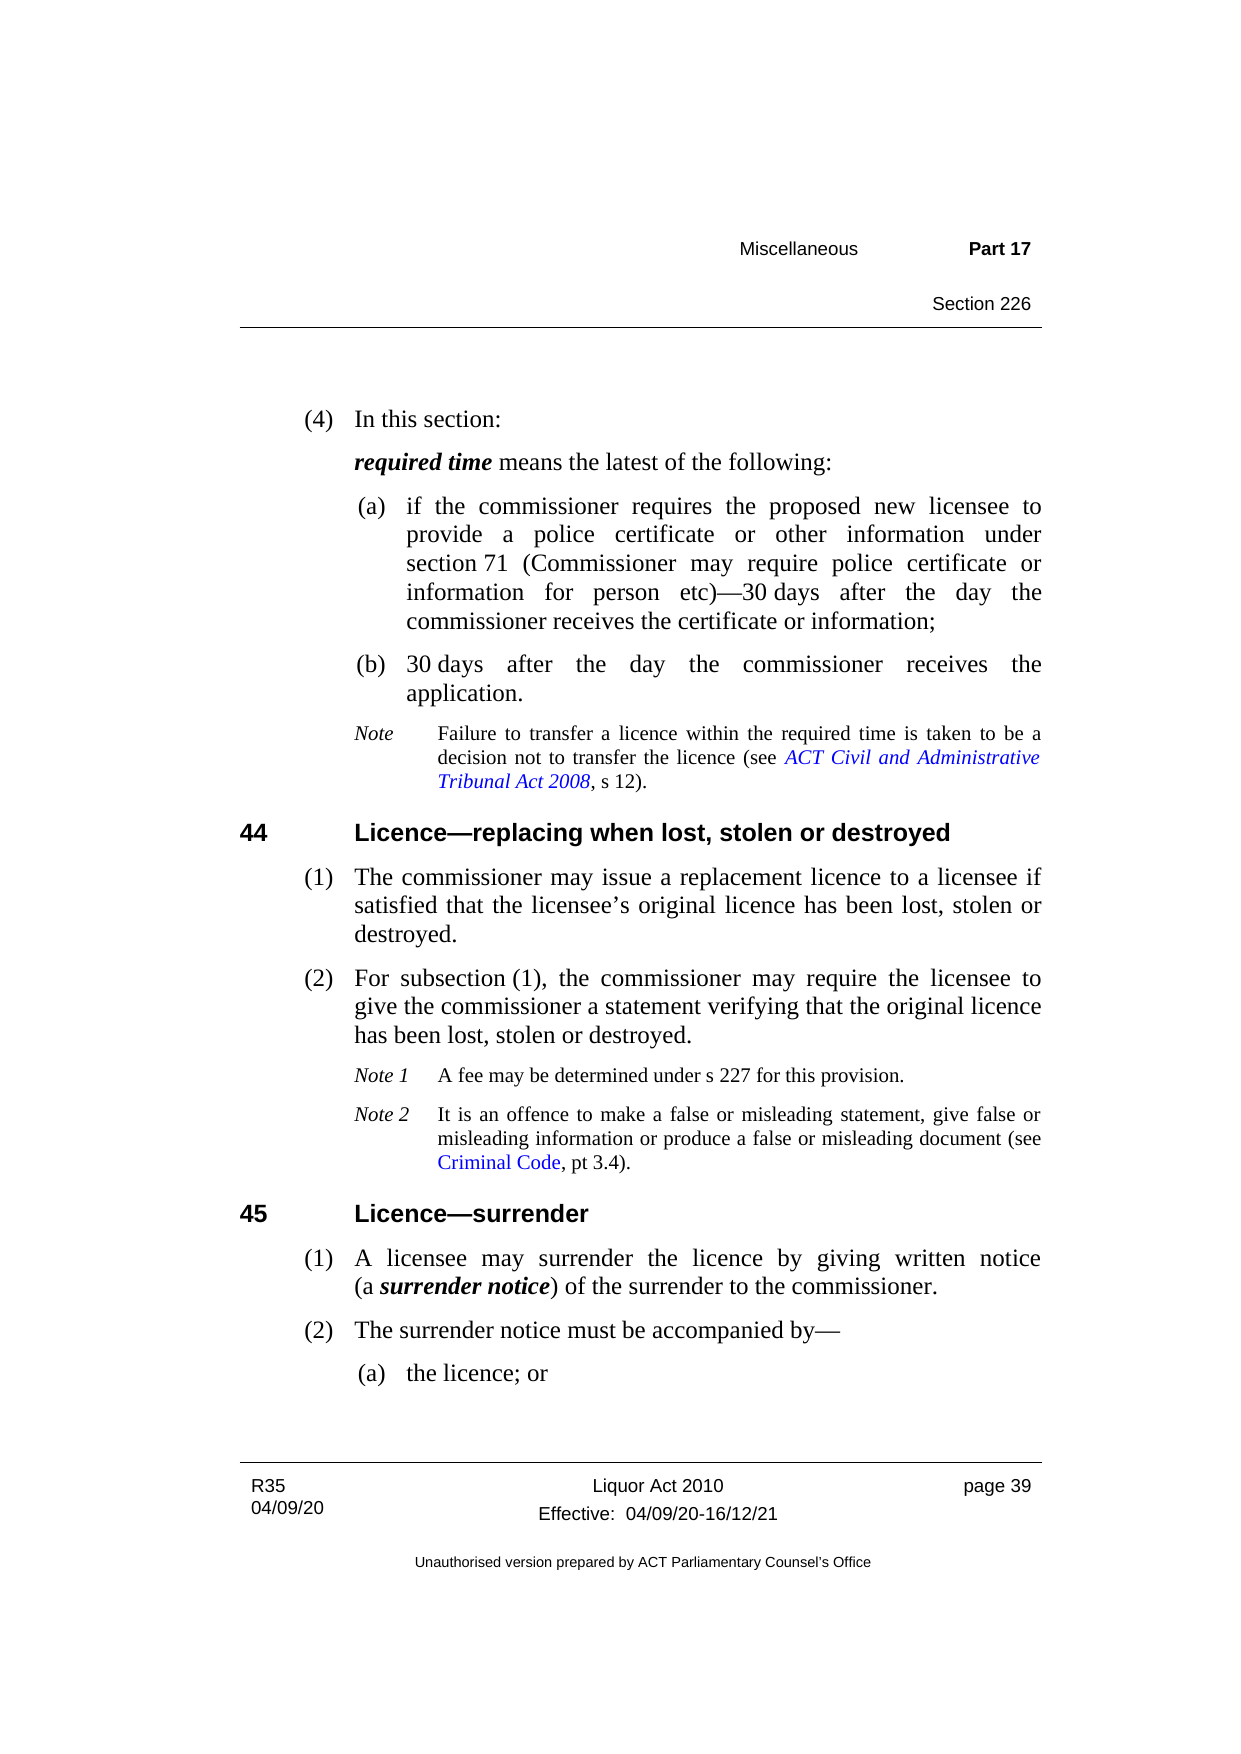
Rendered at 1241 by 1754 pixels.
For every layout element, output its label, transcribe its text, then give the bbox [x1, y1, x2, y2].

text 45 Licence—surrender [239, 1199, 1042, 1228]
text Note 2 It is an offence to make a false or misleading statement, give false or misleading information or produce a false or misleading document (see Criminal Code, pt 3.4). [354, 1102, 1042, 1174]
text (2) The surrender notice must be accompanied by— [239, 1315, 1042, 1343]
text (2) For subsection (1), the commissioner may require the licensee to give the commissioner a statement verifying that the original licence has been lost, stolen or destroyed. [239, 963, 1042, 1049]
text (b) 30 days after the day the commissioner receives the application. [239, 649, 1042, 707]
text Note Failure to transfer a licence within the required time is taken to be a decision not to transfer the licence (see ACT Civil and Administrative Tribunal Act 2008, s 12). [354, 721, 1042, 793]
text (1) The commissioner may issue a replacement licence to a licensee if satisfied that the licensee’s original licence has been lost, stolen or destroyed. [239, 862, 1042, 948]
text (a) the licence; or [239, 1358, 1042, 1387]
text (4) In this section: [239, 404, 1042, 433]
text Note 1 A fee may be determined under s 227 for this provision. [354, 1063, 1042, 1087]
text (a) if the commissioner requires the proposed new licensee to provide a police certificate or other information under section 71 (Commissioner may require police certificate or information for person etc)—30 days after the day the commissioner receives the certificate or information; [239, 491, 1042, 634]
text (1) A licensee may surrender the licence by giving written notice (a surrender notice) of the surrender to the commissioner. [239, 1243, 1042, 1300]
text required time means the latest of the following: [354, 447, 1042, 476]
text 44 Licence—replacing when lost, stolen or destroyed [239, 818, 1042, 847]
